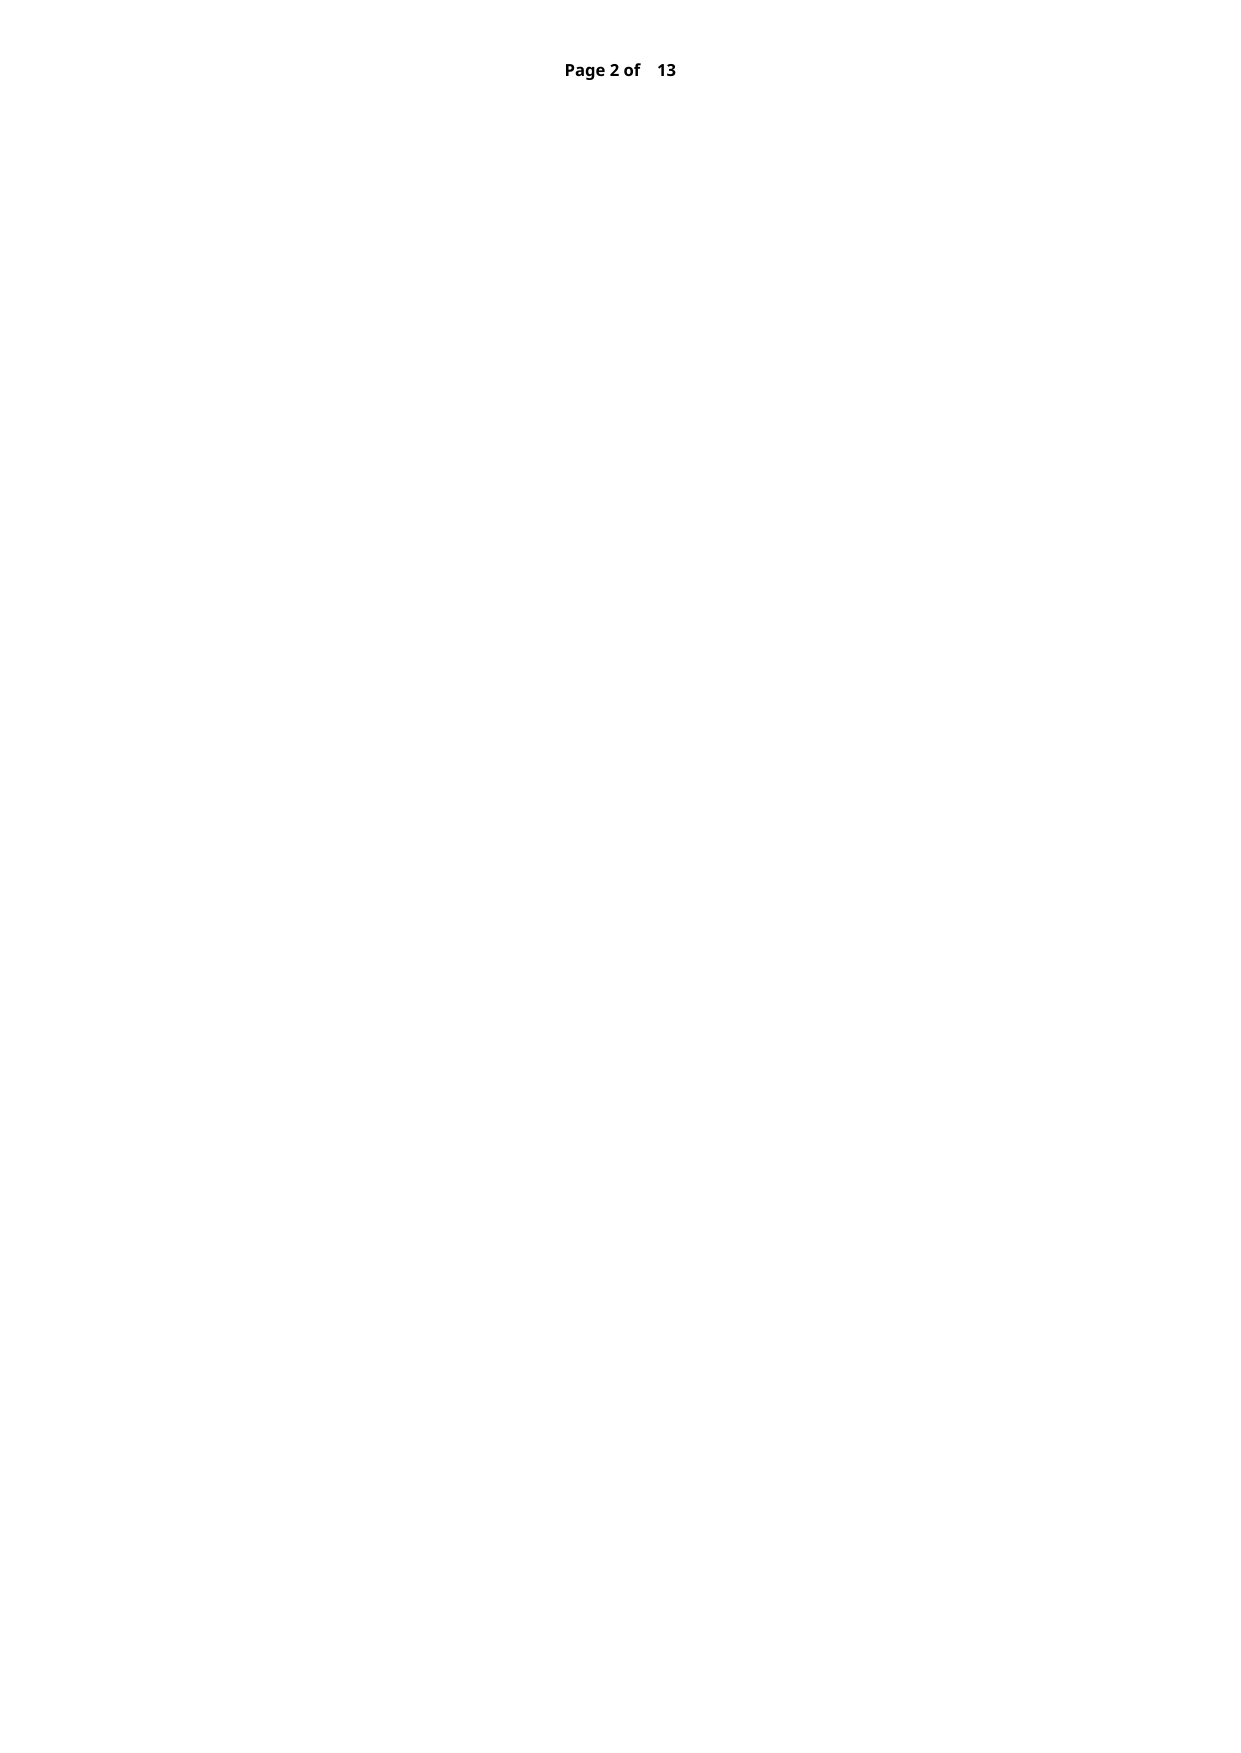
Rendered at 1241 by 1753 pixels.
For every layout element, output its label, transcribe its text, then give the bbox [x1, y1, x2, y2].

text Page 2 of 13 [89, 59, 1152, 82]
